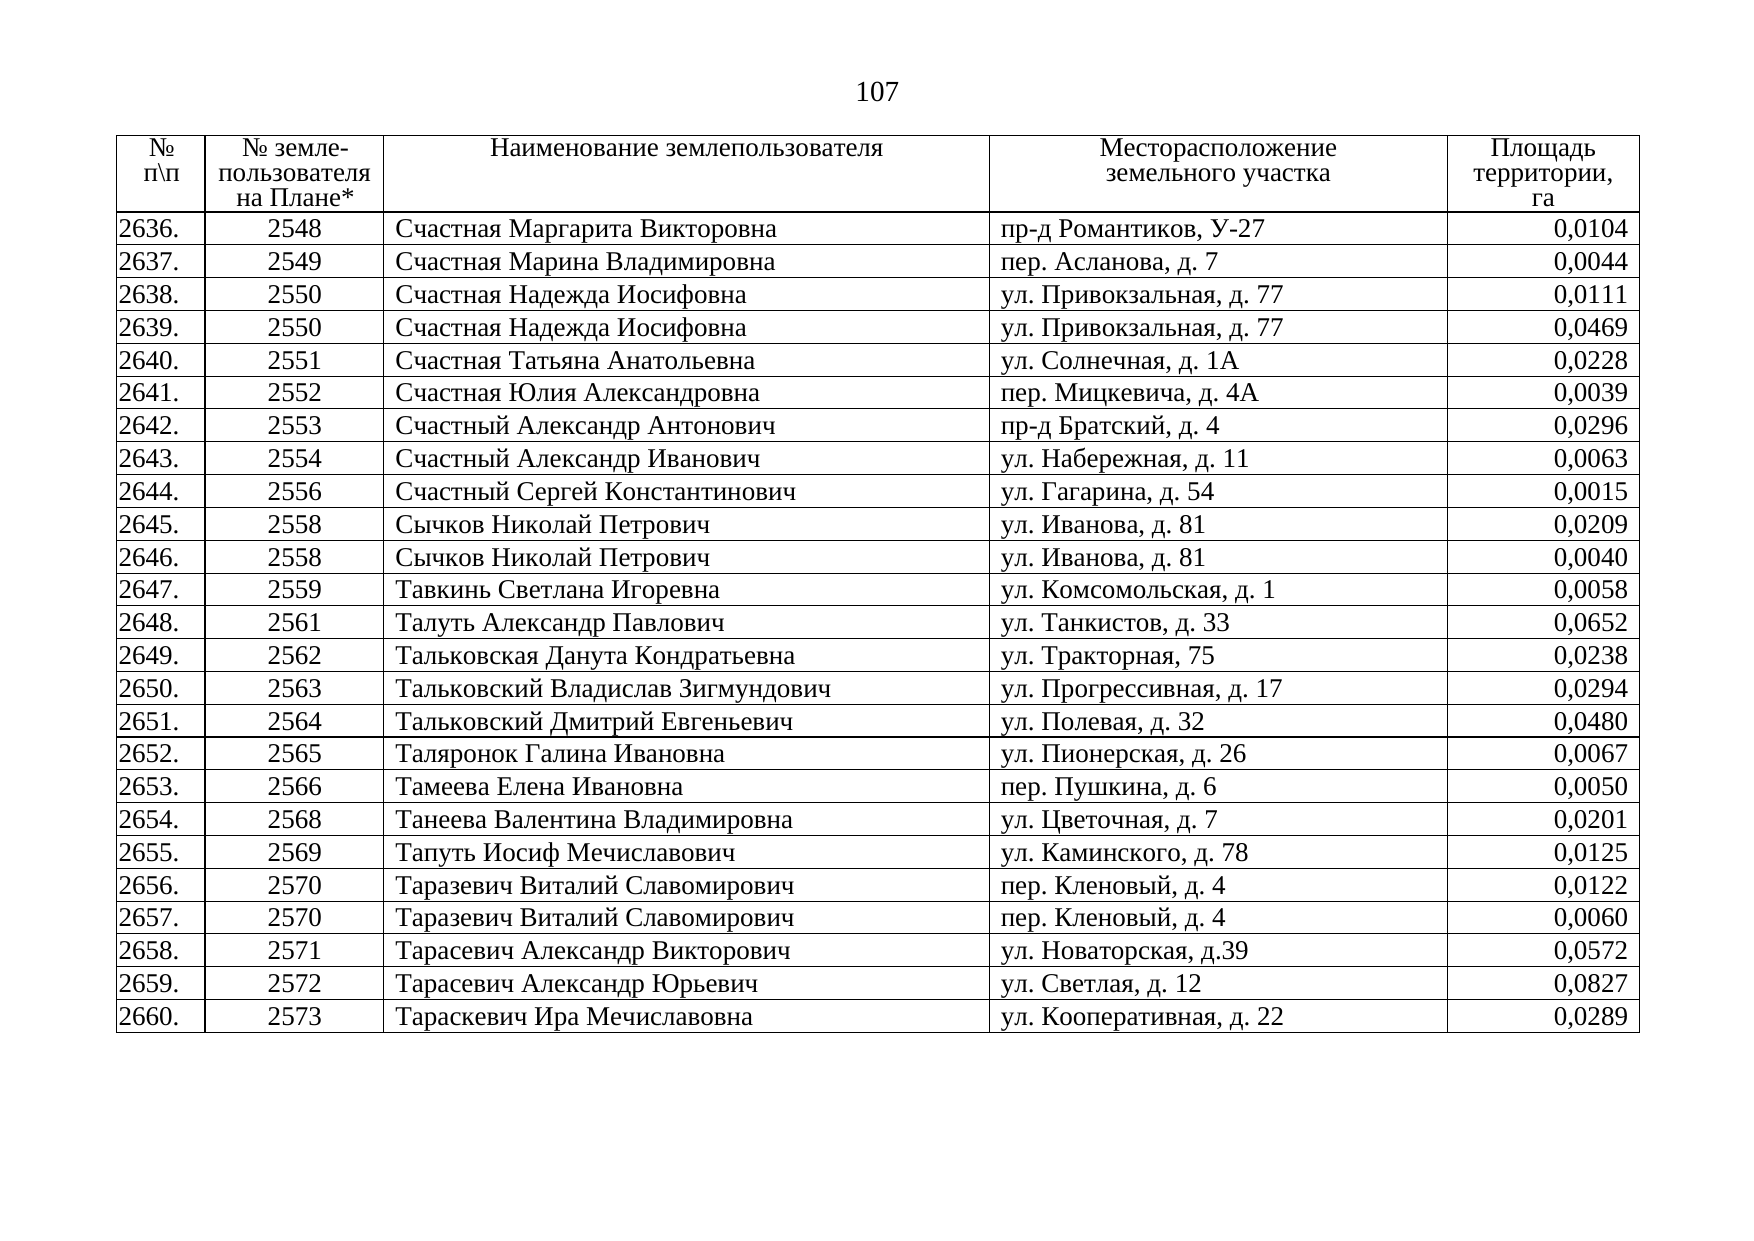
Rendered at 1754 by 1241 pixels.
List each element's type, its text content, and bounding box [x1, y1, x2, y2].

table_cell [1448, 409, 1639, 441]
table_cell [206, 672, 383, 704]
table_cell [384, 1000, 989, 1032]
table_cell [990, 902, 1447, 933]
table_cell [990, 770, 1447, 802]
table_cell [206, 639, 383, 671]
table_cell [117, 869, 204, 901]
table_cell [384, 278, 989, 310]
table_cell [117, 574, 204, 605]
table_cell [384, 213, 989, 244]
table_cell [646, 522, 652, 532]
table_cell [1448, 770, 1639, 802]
table_header Месторасположение земельного участка [990, 136, 1447, 211]
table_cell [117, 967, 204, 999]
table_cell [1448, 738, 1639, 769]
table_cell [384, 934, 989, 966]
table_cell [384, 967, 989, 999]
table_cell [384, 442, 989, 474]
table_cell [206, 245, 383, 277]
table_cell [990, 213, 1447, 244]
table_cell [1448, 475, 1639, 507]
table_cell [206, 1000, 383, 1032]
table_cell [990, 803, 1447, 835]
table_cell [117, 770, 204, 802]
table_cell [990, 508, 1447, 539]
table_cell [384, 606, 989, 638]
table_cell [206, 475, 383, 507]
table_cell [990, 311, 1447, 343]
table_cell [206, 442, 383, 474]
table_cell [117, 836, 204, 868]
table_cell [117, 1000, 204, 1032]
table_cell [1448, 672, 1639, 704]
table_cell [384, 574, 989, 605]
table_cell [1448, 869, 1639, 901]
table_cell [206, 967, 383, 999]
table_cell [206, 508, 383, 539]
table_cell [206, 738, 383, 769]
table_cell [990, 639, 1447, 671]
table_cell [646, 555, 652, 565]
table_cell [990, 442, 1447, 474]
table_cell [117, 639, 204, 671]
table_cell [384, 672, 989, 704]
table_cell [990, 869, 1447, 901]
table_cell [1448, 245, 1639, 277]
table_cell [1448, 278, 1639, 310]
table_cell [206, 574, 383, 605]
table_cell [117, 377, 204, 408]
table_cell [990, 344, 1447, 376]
table_header № земле-пользователя на Плане* [206, 136, 383, 211]
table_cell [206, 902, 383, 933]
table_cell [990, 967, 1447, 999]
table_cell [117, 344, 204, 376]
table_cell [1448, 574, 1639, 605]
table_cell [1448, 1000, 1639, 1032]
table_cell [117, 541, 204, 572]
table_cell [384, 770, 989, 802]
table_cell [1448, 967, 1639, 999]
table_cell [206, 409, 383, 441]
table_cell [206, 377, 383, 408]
table_header Наименование землепользователя [384, 136, 989, 211]
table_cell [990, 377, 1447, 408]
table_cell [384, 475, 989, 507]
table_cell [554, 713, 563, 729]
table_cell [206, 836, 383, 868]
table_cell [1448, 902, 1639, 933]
table_header № п\п [117, 136, 204, 211]
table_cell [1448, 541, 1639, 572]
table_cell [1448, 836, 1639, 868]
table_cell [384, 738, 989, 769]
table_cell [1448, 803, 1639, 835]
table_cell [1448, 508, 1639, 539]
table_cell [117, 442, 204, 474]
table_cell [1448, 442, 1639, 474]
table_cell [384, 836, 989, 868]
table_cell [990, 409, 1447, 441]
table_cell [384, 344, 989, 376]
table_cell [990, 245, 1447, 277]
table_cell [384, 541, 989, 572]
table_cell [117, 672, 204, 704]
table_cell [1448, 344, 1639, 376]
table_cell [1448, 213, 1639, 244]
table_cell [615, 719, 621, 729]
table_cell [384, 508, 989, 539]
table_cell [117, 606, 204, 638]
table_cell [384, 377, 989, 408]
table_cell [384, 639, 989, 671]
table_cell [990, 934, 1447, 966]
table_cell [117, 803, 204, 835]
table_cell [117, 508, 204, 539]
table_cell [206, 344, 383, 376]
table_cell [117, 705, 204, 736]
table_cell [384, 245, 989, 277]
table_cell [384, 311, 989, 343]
table_header Площадь территории, га [1448, 136, 1639, 211]
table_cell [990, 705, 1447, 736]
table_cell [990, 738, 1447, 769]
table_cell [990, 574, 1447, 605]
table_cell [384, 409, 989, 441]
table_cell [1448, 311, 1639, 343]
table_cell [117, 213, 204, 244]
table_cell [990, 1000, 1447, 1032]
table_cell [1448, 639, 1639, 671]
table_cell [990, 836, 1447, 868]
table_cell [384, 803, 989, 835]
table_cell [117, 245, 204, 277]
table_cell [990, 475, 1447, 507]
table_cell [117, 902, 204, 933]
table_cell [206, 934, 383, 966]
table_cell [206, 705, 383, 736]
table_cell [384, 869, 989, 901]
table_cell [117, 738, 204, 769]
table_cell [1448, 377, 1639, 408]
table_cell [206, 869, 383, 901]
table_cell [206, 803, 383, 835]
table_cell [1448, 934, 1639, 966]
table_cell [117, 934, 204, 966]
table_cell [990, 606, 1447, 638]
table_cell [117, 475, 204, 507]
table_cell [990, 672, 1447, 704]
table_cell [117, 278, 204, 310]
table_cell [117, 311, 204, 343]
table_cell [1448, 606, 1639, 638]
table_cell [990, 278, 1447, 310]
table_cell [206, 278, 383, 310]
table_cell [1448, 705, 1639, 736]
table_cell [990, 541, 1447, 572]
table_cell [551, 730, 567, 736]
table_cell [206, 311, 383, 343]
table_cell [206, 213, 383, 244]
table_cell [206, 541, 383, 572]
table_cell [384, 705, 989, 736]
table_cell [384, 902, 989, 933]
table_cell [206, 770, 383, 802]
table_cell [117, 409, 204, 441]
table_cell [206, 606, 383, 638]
